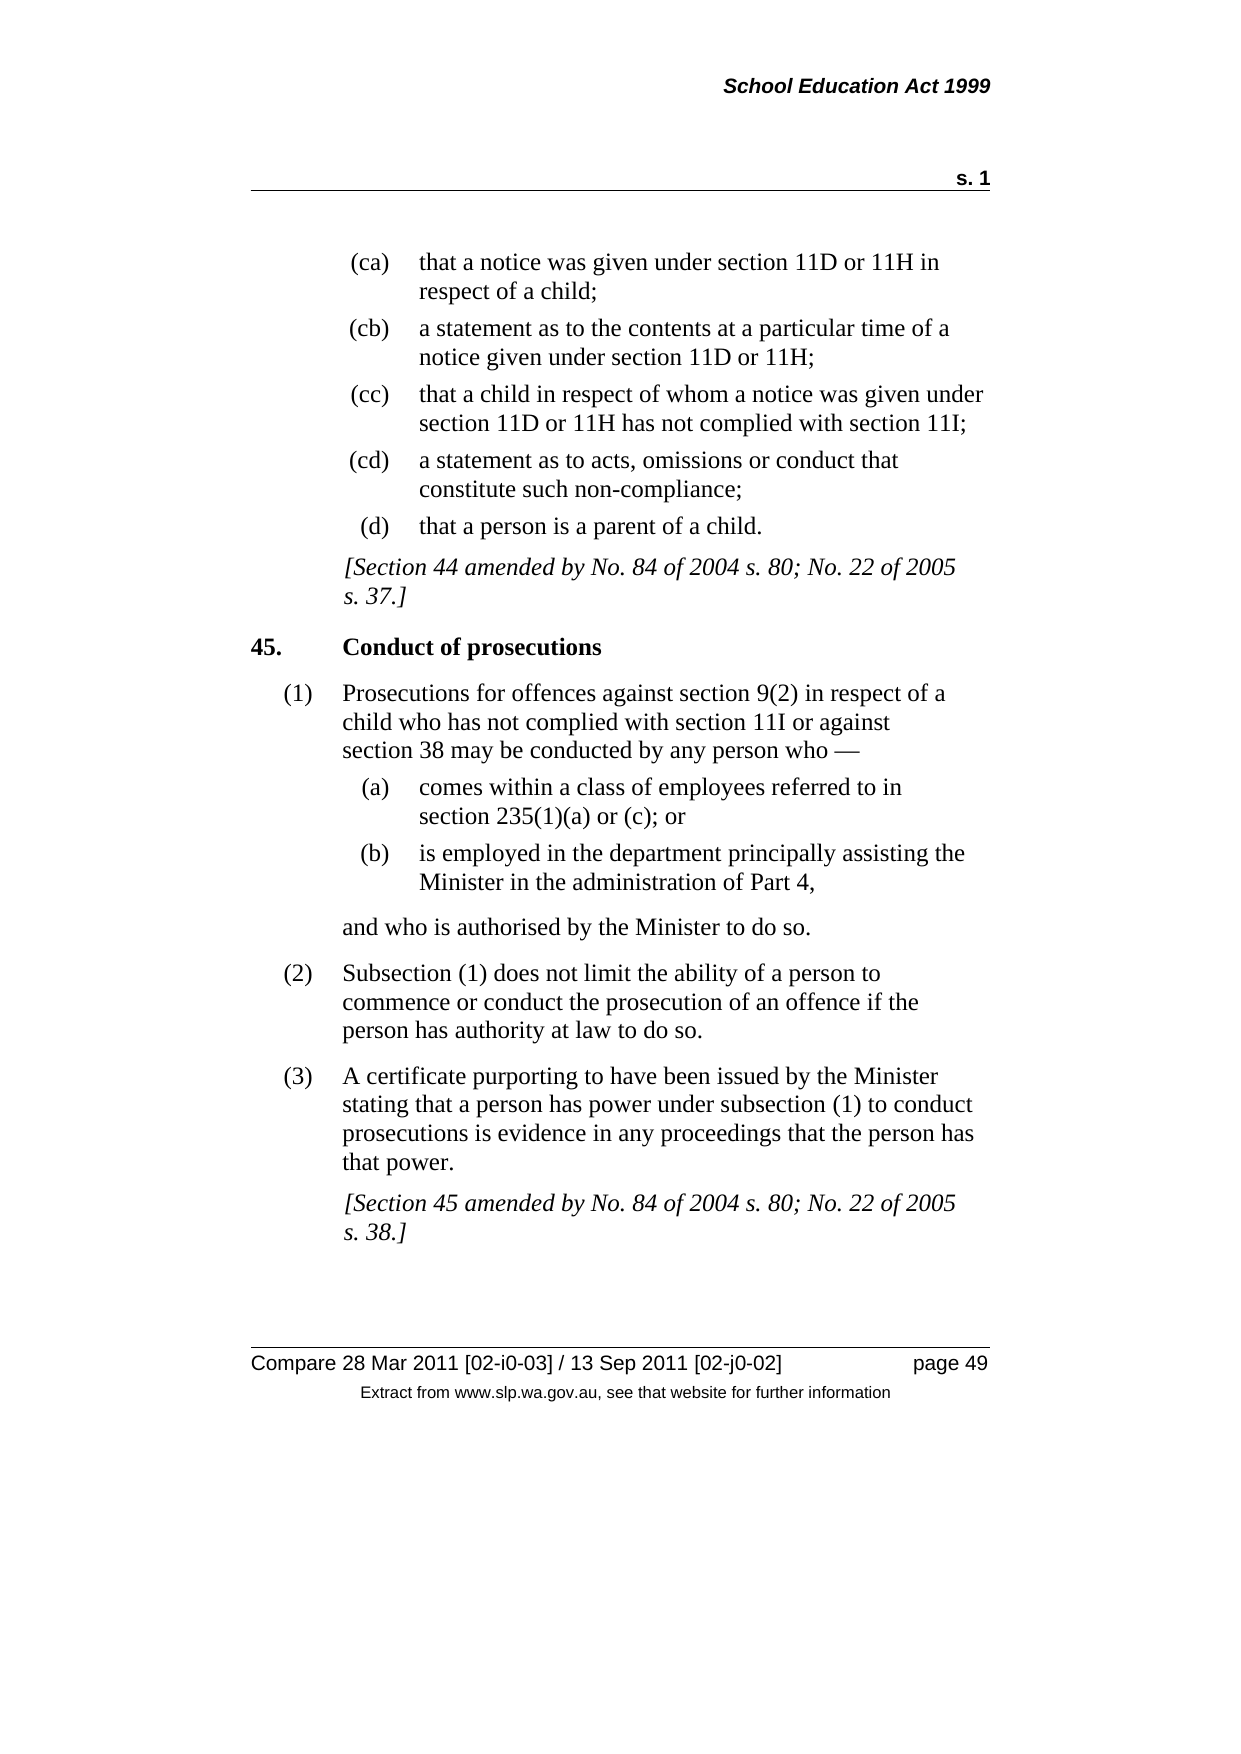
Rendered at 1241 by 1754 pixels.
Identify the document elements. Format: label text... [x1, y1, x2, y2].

text (3) A certificate purporting to have been issued by the Minister stating that a person has power under subsection (1) to conduct prosecutions is evidence in any proceedings that the person has that power. [251, 1061, 990, 1176]
text (1) Prosecutions for offences against section 9(2) in respect of a child who has not complied with section 11I or against section 38 may be conducted by any person who — [251, 678, 990, 764]
text (ca) that a notice was given under section 11D or 11H in respect of a child; [251, 247, 990, 305]
text [Section 45 amended by No. 84 of 2004 s. 80; No. 22 of 2005 s. 38.] [251, 1188, 990, 1246]
text (cd) a statement as to acts, omissions or conduct that constitute such non-compliance; [251, 445, 990, 502]
text (d) that a person is a parent of a child. [251, 511, 990, 539]
text [Section 44 amended by No. 84 of 2004 s. 80; No. 22 of 2005 s. 37.] [251, 552, 990, 609]
text (cb) a statement as to the contents at a particular time of a notice given under section 11D or 11H; [251, 313, 990, 371]
subtitle 45. Conduct of prosecutions [251, 632, 990, 661]
text (cc) that a child in respect of whom a notice was given under section 11D or 11H has not complied with section 11I; [251, 379, 990, 437]
text (b) is employed in the department principally assisting the Minister in the administration of Part 4, [251, 838, 990, 896]
text and who is authorised by the Minister to do so. [251, 912, 990, 941]
text (2) Subsection (1) does not limit the ability of a person to commence or conduct the prosecution of an offence if the person has authority at law to do so. [251, 958, 990, 1044]
text (a) comes within a class of employees referred to in section 235(1)(a) or (c); or [251, 772, 990, 830]
